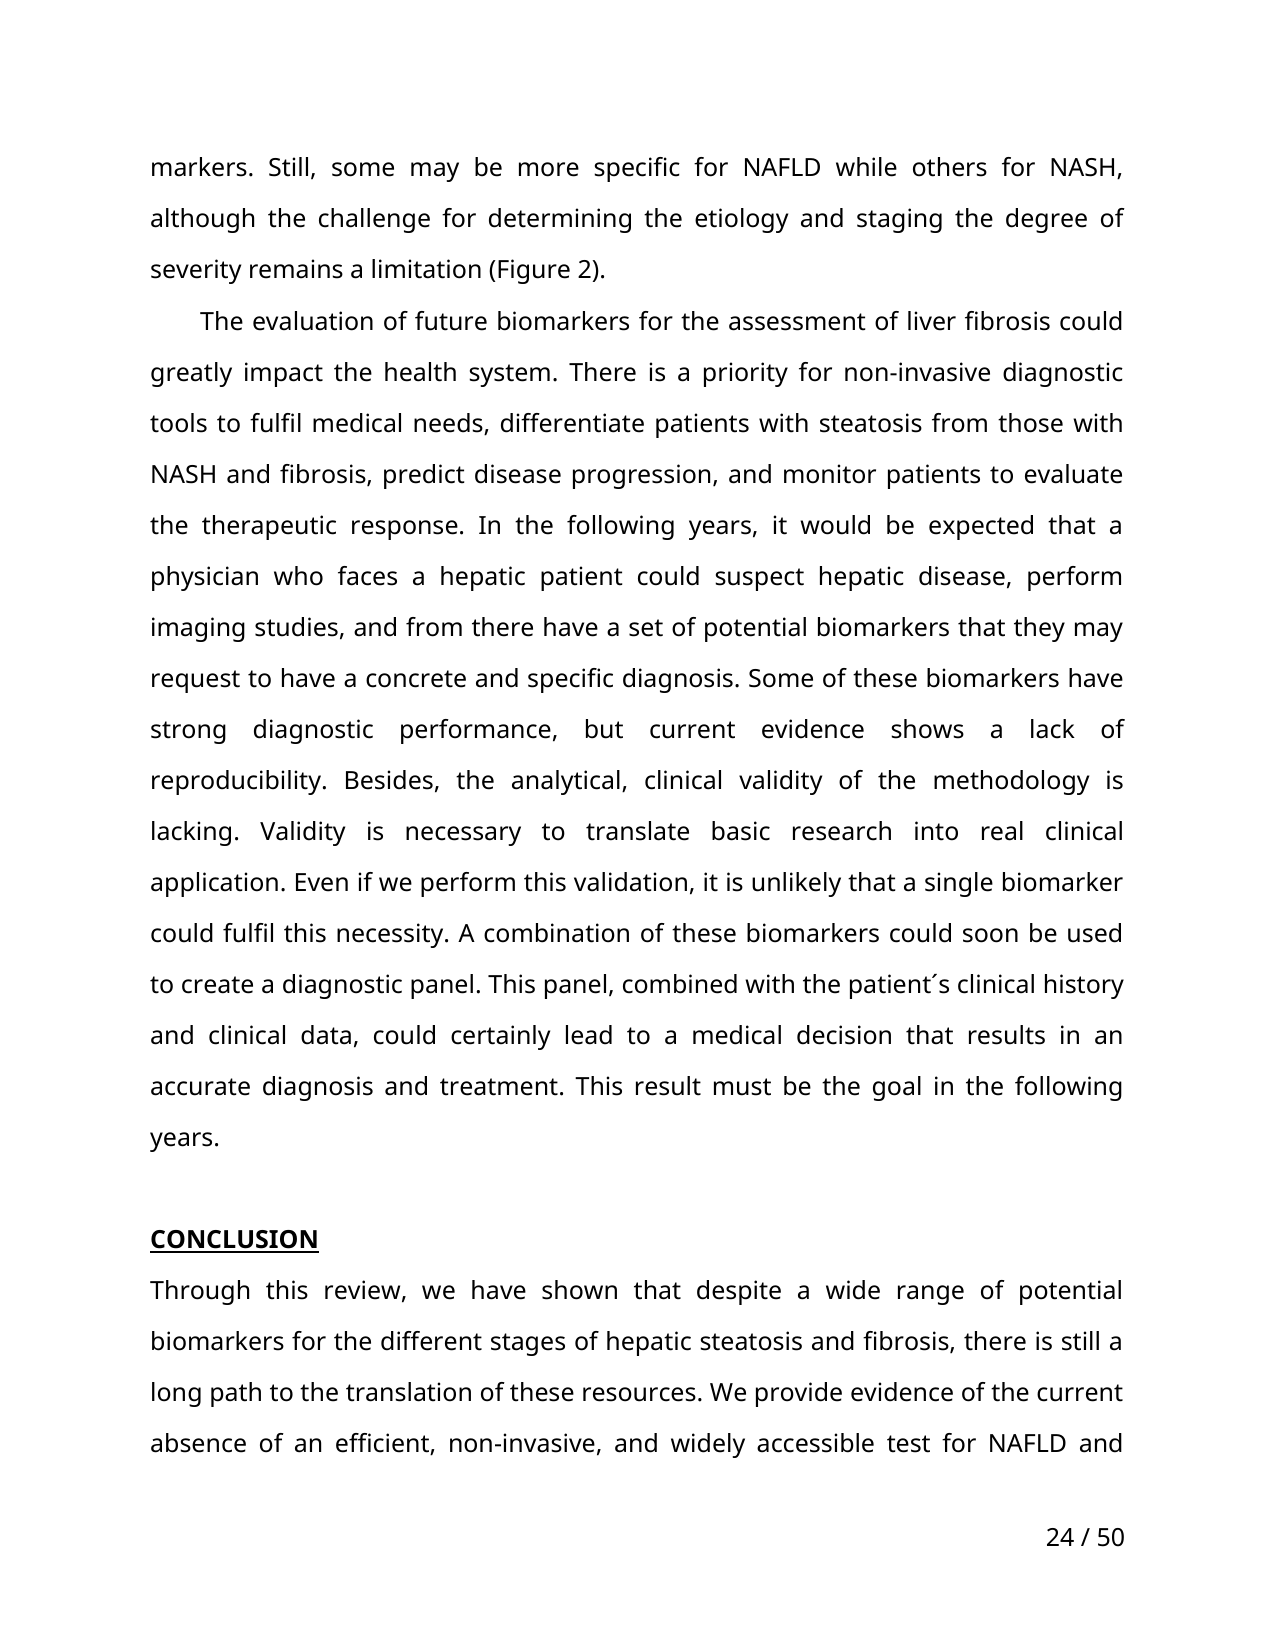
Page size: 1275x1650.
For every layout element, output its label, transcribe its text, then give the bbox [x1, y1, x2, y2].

text The evaluation of future biomarkers for the assessment of liver fibrosis could greatly impact the health system. There is a priority for non-invasive diagnostic tools to fulfil medical needs, differentiate patients with steatosis from those with NASH and fibrosis, predict disease progression, and monitor patients to evaluate the therapeutic response. In the following years, it would be expected that a physician who faces a hepatic patient could suspect hepatic disease, perform imaging studies, and from there have a set of potential biomarkers that they may request to have a concrete and specific diagnosis. Some of these biomarkers have strong diagnostic performance, but current evidence shows a lack of reproducibility. Besides, the analytical, clinical validity of the methodology is lacking. Validity is necessary to translate basic research into real clinical application. Even if we perform this validation, it is unlikely that a single biomarker could fulfil this necessity. A combination of these biomarkers could soon be used to create a diagnostic panel. This panel, combined with the patient´s clinical history and clinical data, could certainly lead to a medical decision that results in an accurate diagnosis and treatment. This result must be the goal in the following years. [150, 303, 1125, 1154]
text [150, 150, 1125, 286]
text CONCLUSION [150, 1222, 1125, 1256]
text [150, 1273, 1125, 1460]
